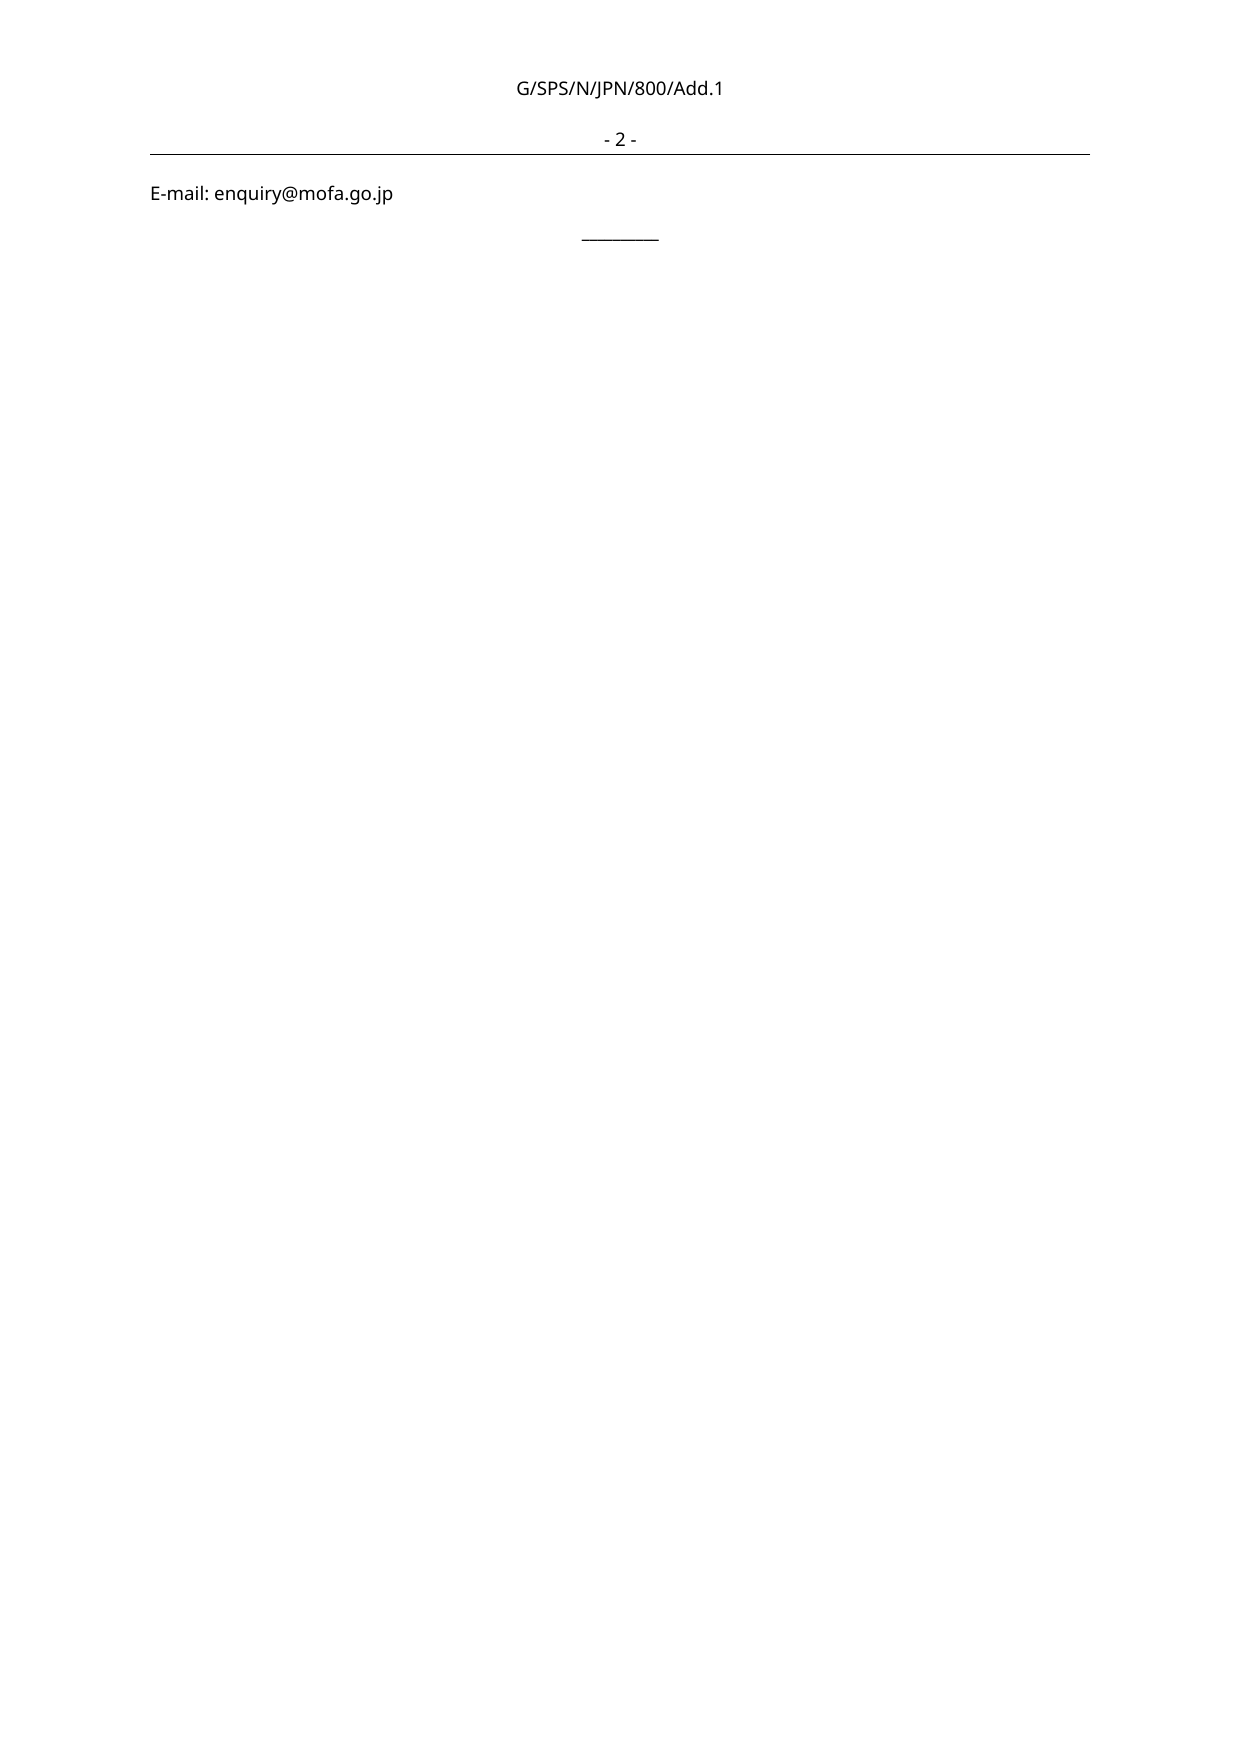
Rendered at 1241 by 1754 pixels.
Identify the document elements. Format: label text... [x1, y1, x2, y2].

text __________ [150, 218, 1090, 244]
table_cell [150, 180, 1113, 218]
